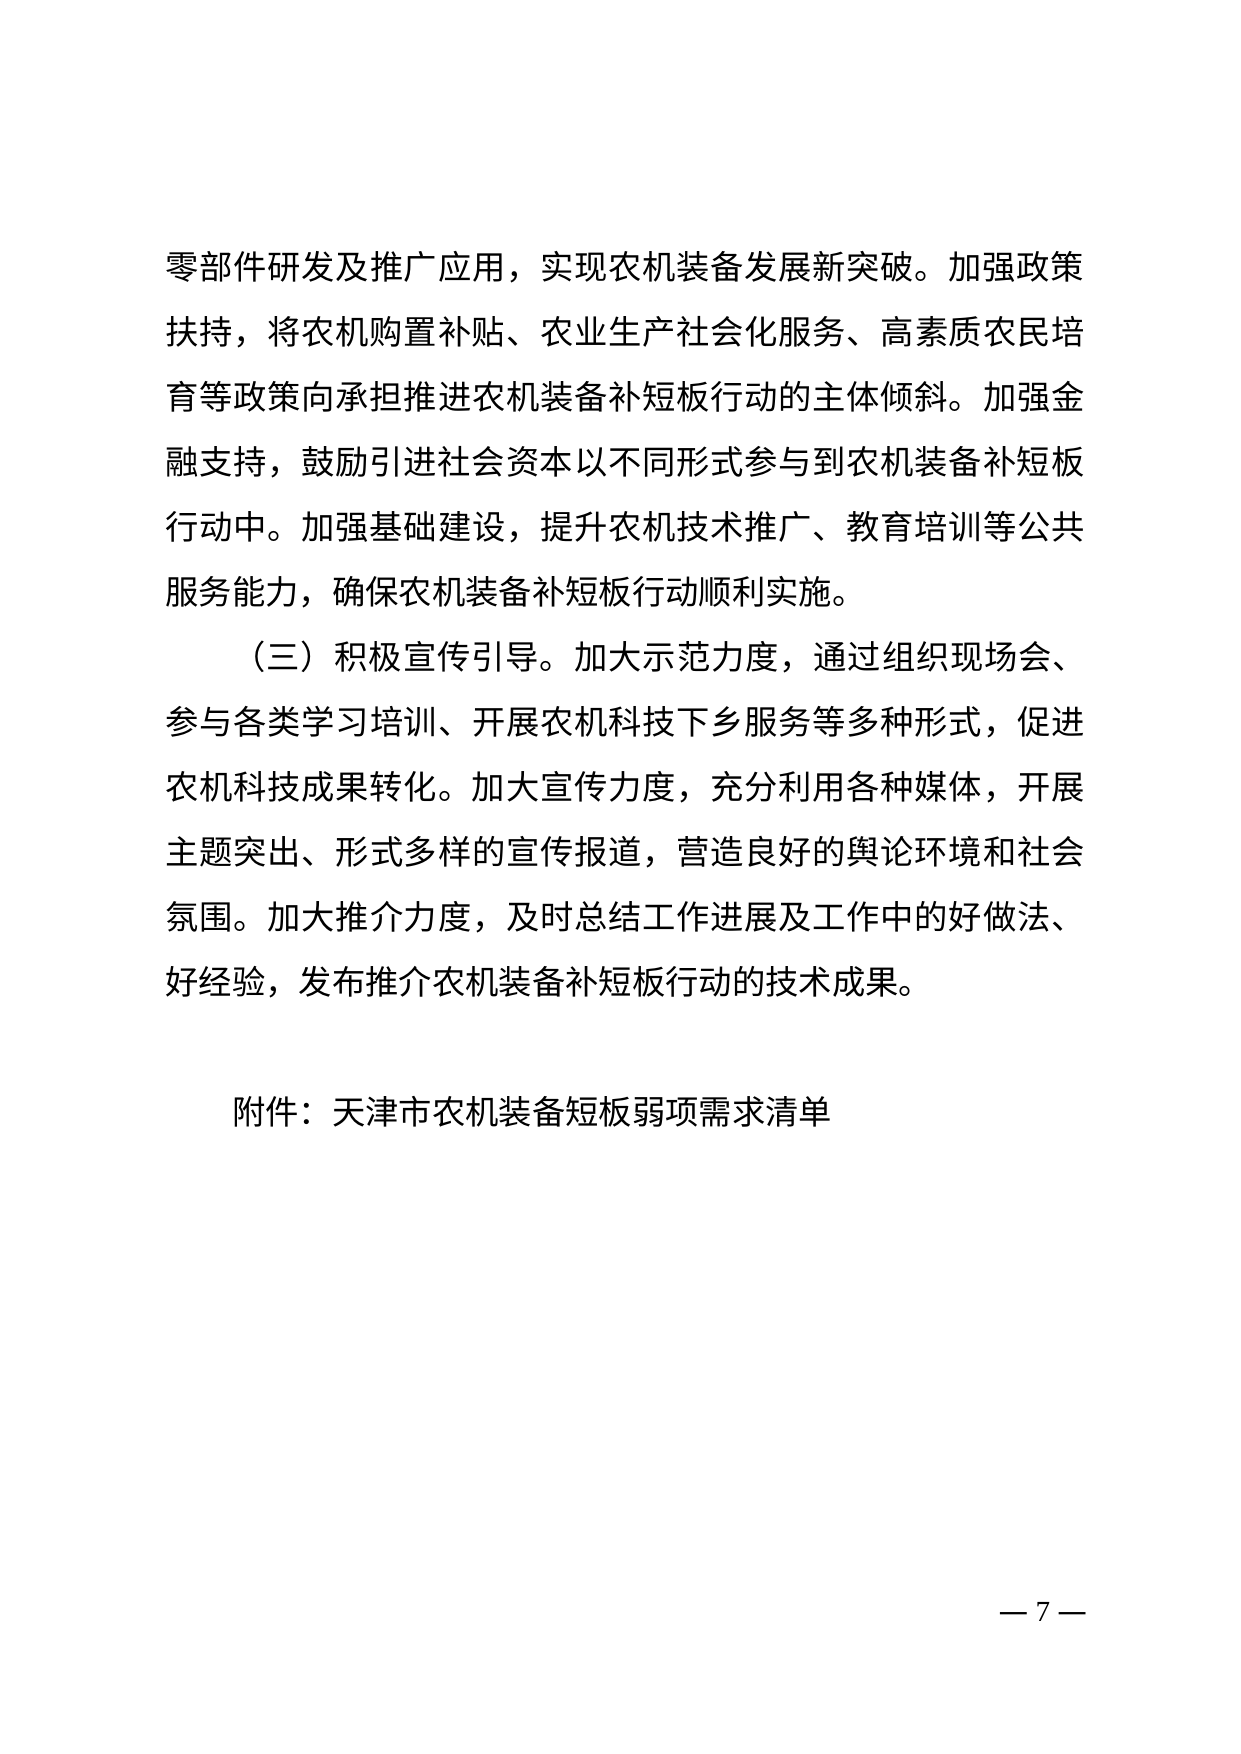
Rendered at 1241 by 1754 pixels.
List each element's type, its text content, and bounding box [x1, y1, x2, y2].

text （三）积极宣传引导。加大示范力度，通过组织现场会、参与各类学习培训、开展农机科技下乡服务等多种形式，促进农机科技成果转化。加大宣传力度，充分利用各种媒体，开展主题突出、形式多样的宣传报道，营造良好的舆论环境和社会氛围。加大推介力度，及时总结工作进展及工作中的好做法、好经验，发布推介农机装备补短板行动的技术成果。 [165, 623, 1087, 1013]
text 附件：天津市农机装备短板弱项需求清单 [165, 1078, 1087, 1143]
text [165, 233, 1087, 623]
